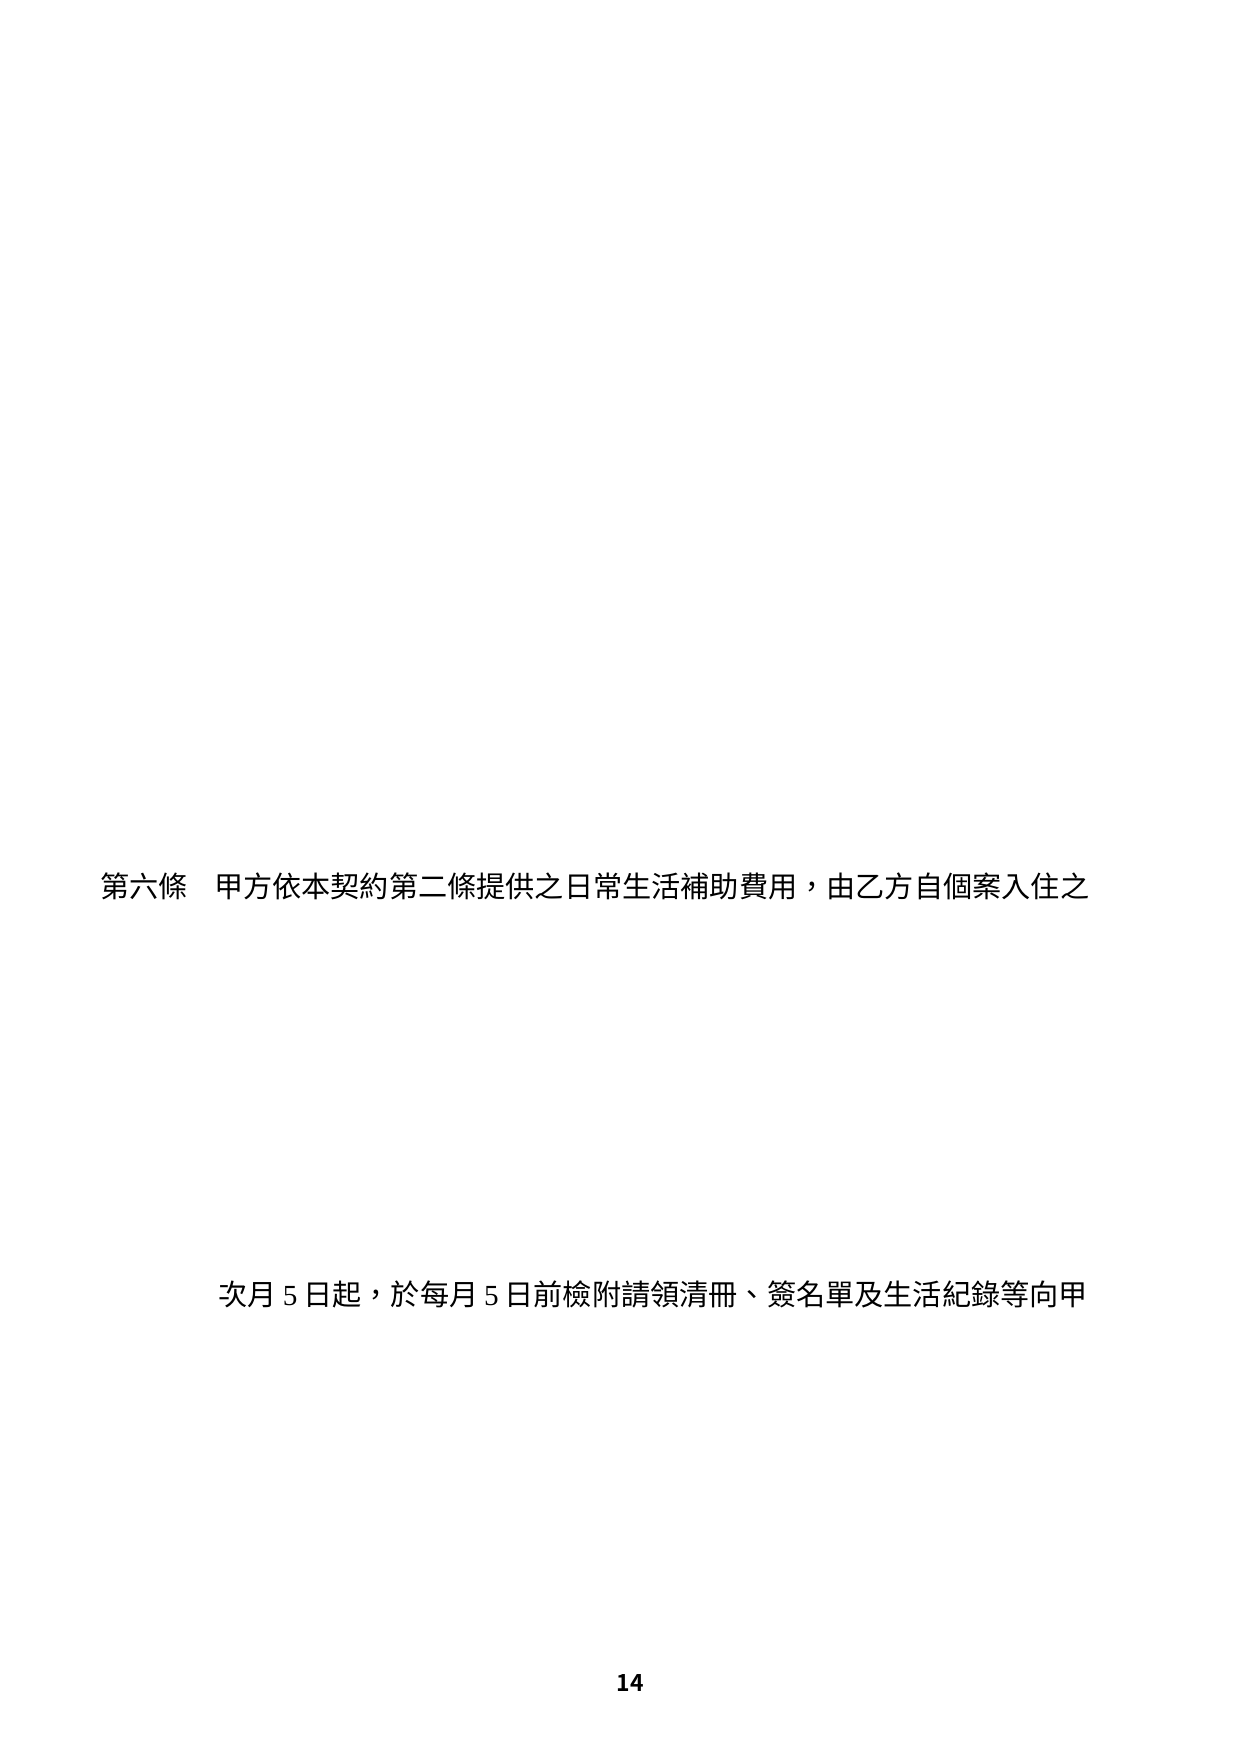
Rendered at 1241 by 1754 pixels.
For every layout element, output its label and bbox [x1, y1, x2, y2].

text [100, 680, 1107, 1497]
